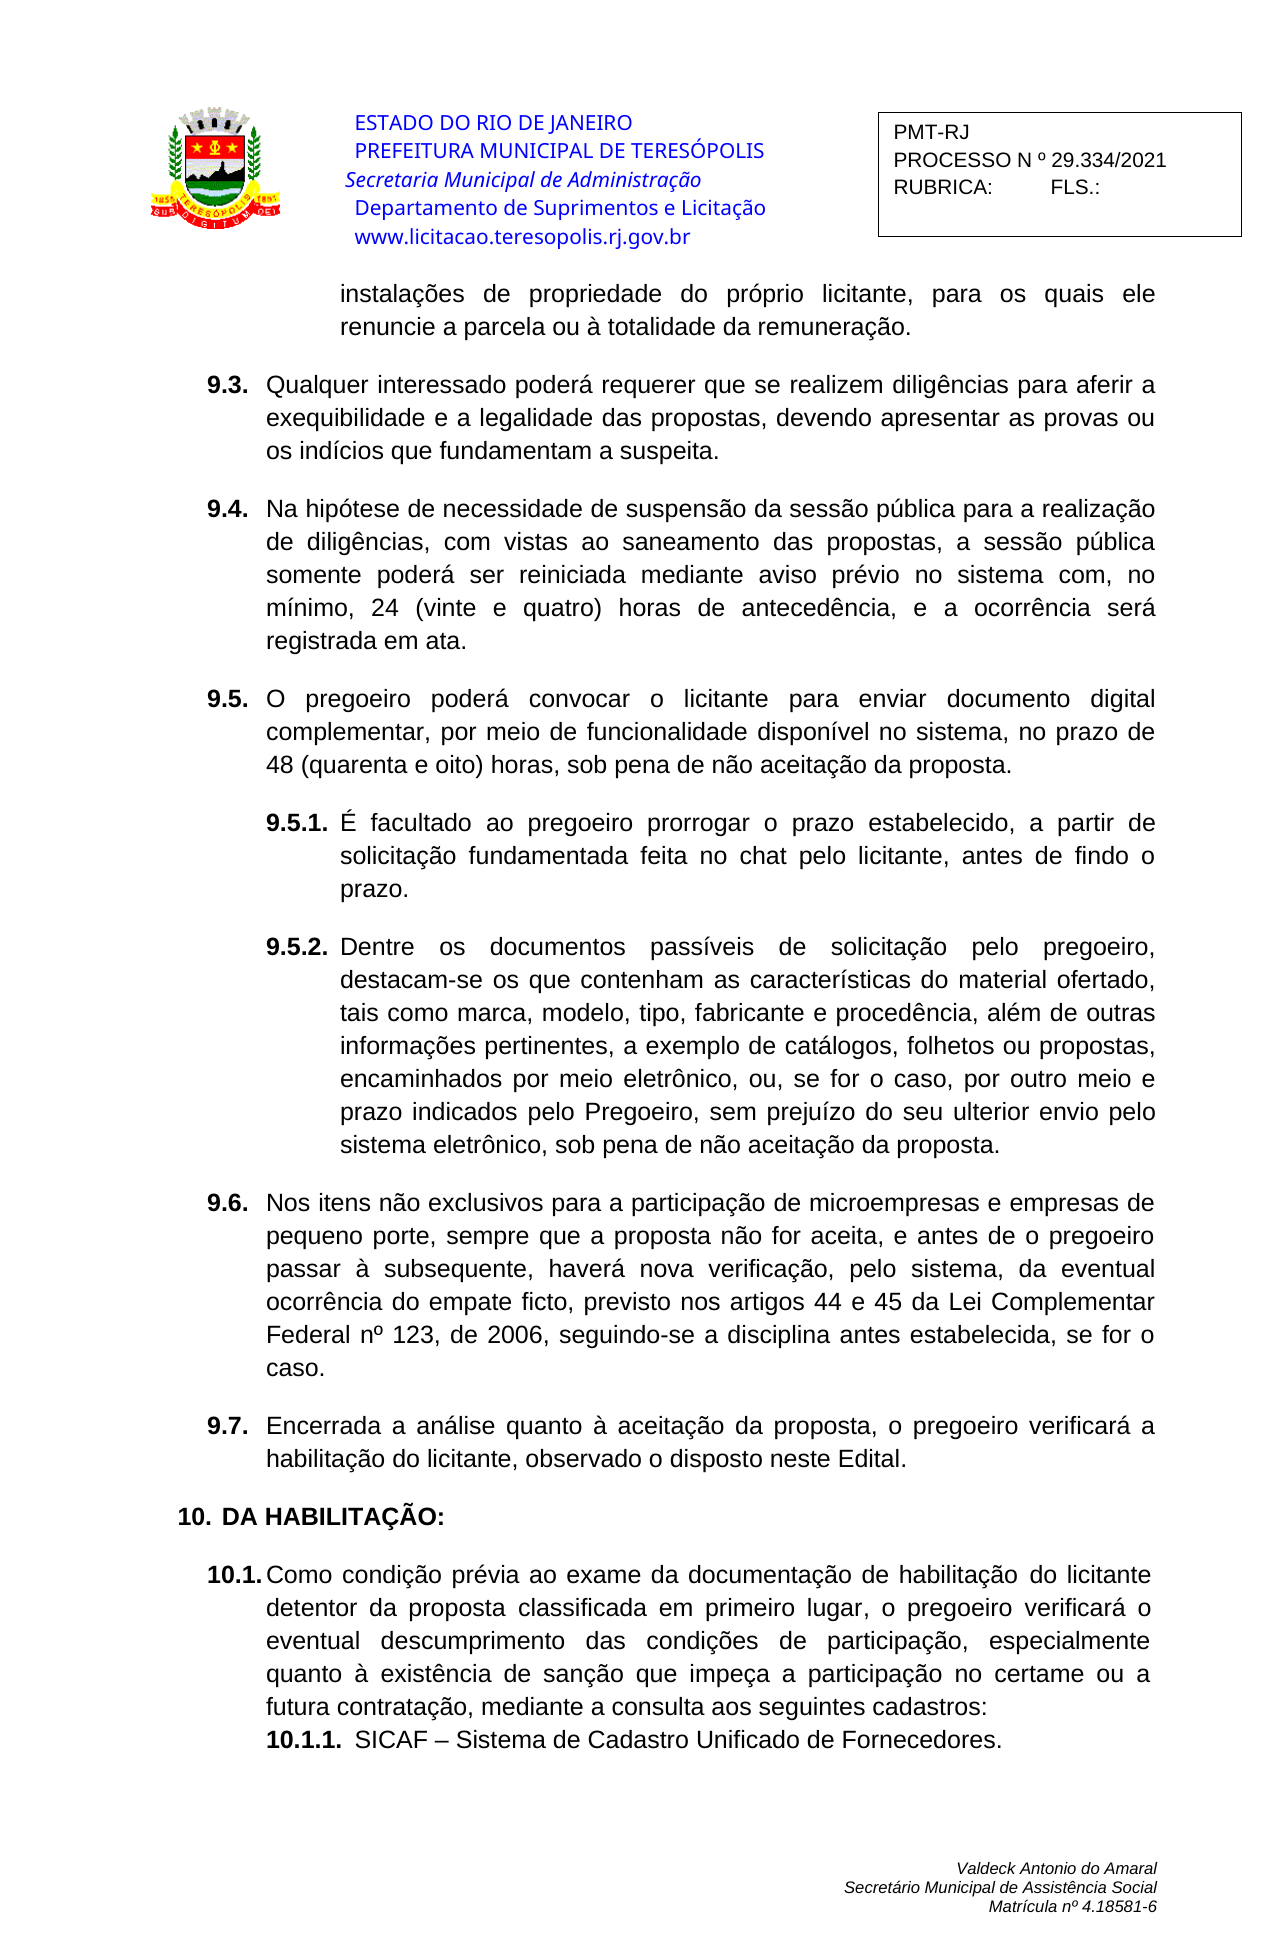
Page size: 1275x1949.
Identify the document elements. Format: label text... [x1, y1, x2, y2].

list SICAF – Sistema de Cadastro Unificado de Fornecedores. [266, 1725, 1152, 1754]
list O pregoeiro poderá convocar o licitante para enviar documento digital complementar, por meio de funcionalidade disponível no sistema, no prazo de 48 (quarenta e oito) horas, sob pena de não aceitação da proposta. [207, 684, 1157, 779]
list É facultado ao pregoeiro prorrogar o prazo estabelecido, a partir de solicitação fundamentada feita no chat pelo licitante, antes de findo o prazo. [266, 808, 1157, 903]
list Na hipótese de necessidade de suspensão da sessão pública para a realização de diligências, com vistas ao saneamento das propostas, a sessão pública somente poderá ser reiniciada mediante aviso prévio no sistema com, no mínimo, 24 (vinte e quatro) horas de antecedência, e a ocorrência será registrada em ata. [207, 494, 1157, 654]
list Dentre os documentos passíveis de solicitação pelo pregoeiro, destacam-se os que contenham as características do material ofertado, tais como marca, modelo, tipo, fabricante e procedência, além de outras informações pertinentes, a exemplo de catálogos, folhetos ou propostas, encaminhados por meio eletrônico, ou, se for o caso, por outro meio e prazo indicados pelo Pregoeiro, sem prejuízo do seu ulterior envio pelo sistema eletrônico, sob pena de não aceitação da proposta. [266, 932, 1157, 1159]
list DA HABILITAÇÃO: [177, 1502, 1152, 1531]
list Nos itens não exclusivos para a participação de microempresas e empresas de pequeno porte, sempre que a proposta não for aceita, e antes de o pregoeiro passar à subsequente, haverá nova verificação, pelo sistema, da eventual ocorrência do empate ficto, previsto nos artigos 44 e 45 da Lei Complementar Federal nº 123, de 2006, seguindo-se a disciplina antes estabelecida, se for o caso. [207, 1188, 1157, 1382]
list Como condição prévia ao exame da documentação de habilitação do licitante detentor da proposta classificada em primeiro lugar, o pregoeiro verificará o eventual descumprimento das condições de participação, especialmente quanto à existência de sanção que impeça a participação no certame ou a futura contratação, mediante a consulta aos seguintes cadastros: [207, 1560, 1152, 1721]
picture [150, 107, 281, 229]
list Qualquer interessado poderá requerer que se realizem diligências para aferir a exequibilidade e a legalidade das propostas, devendo apresentar as provas ou os indícios que fundamentam a suspeita. [207, 370, 1157, 464]
list Encerrada a análise quanto à aceitação da proposta, o pregoeiro verificará a habilitação do licitante, observado o disposto neste Edital. [207, 1411, 1157, 1473]
